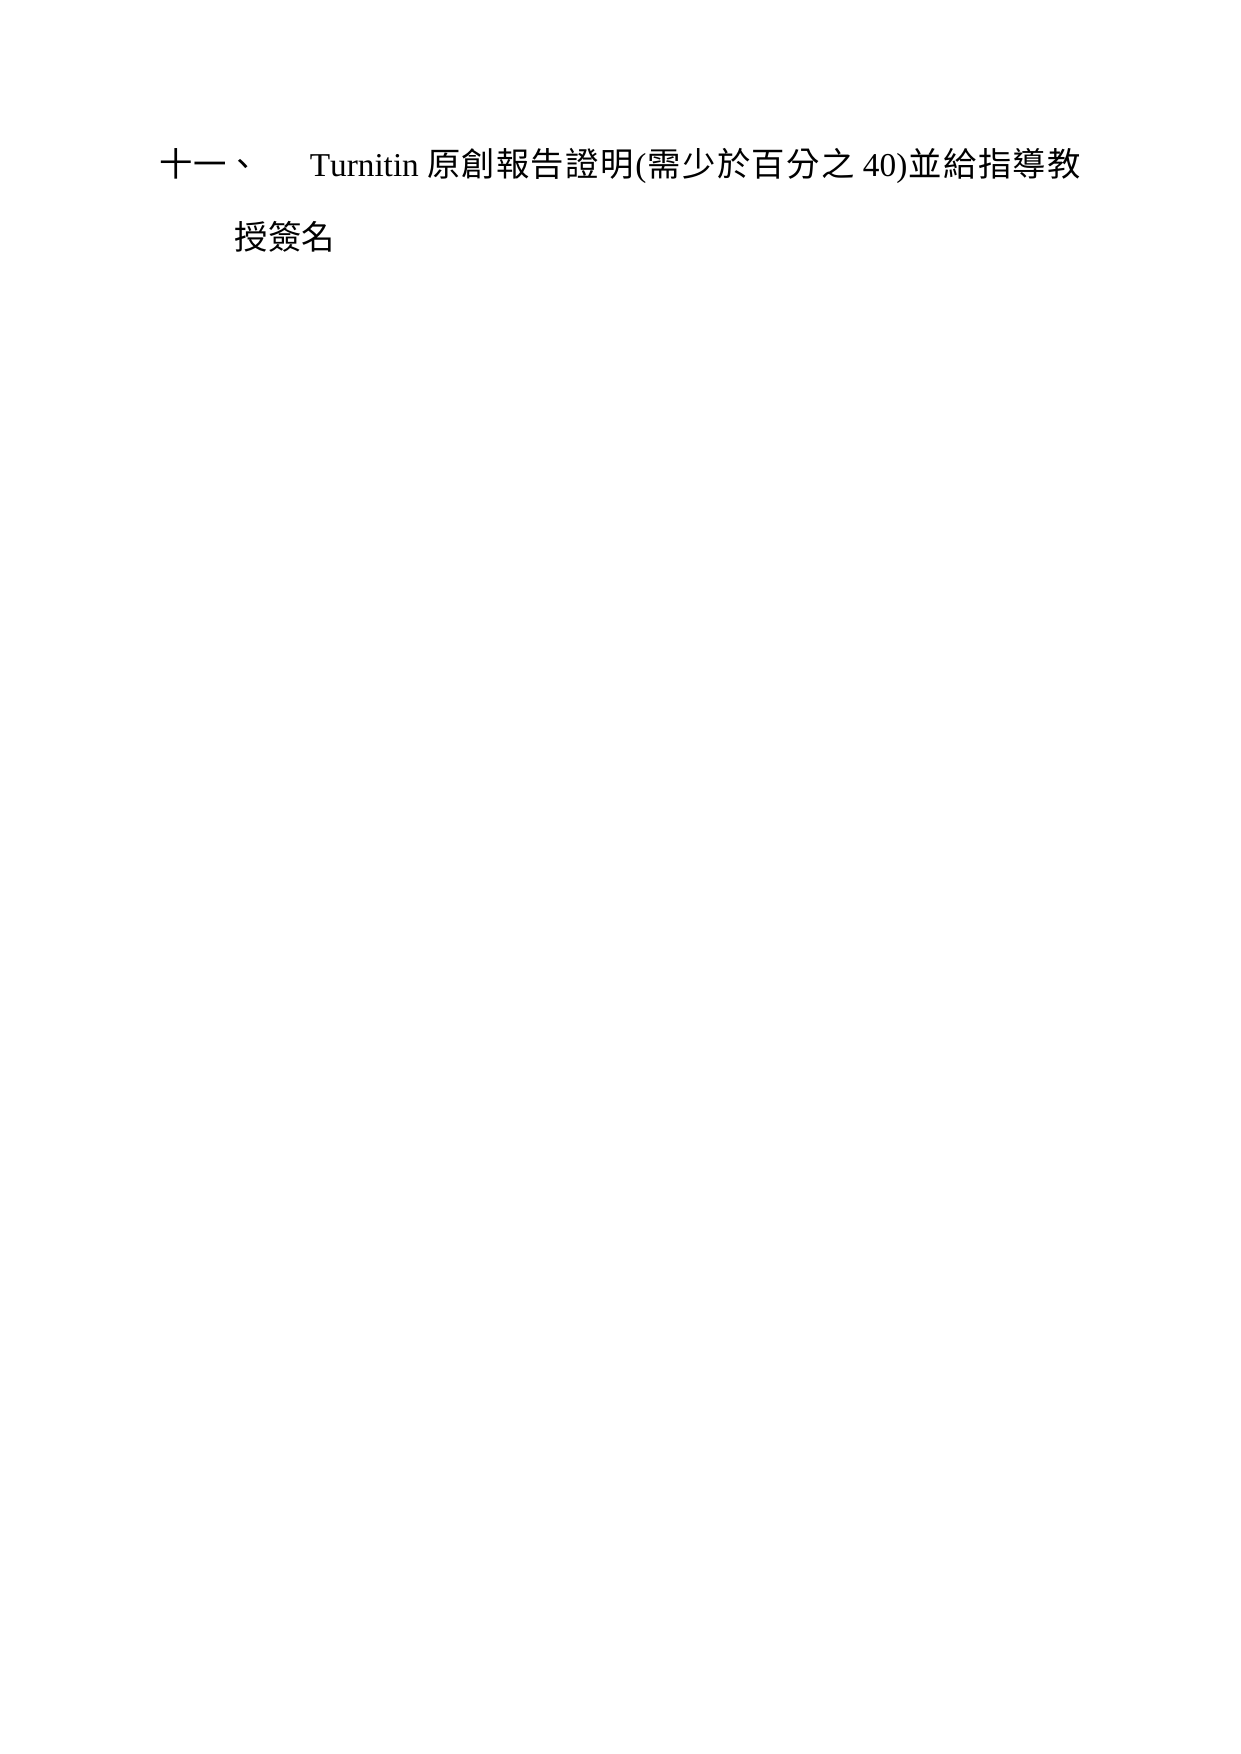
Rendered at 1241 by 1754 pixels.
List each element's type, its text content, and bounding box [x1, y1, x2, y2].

list Turnitin原創報告證明(需少於百分之40)並給指導教授簽名 [159, 118, 1081, 264]
